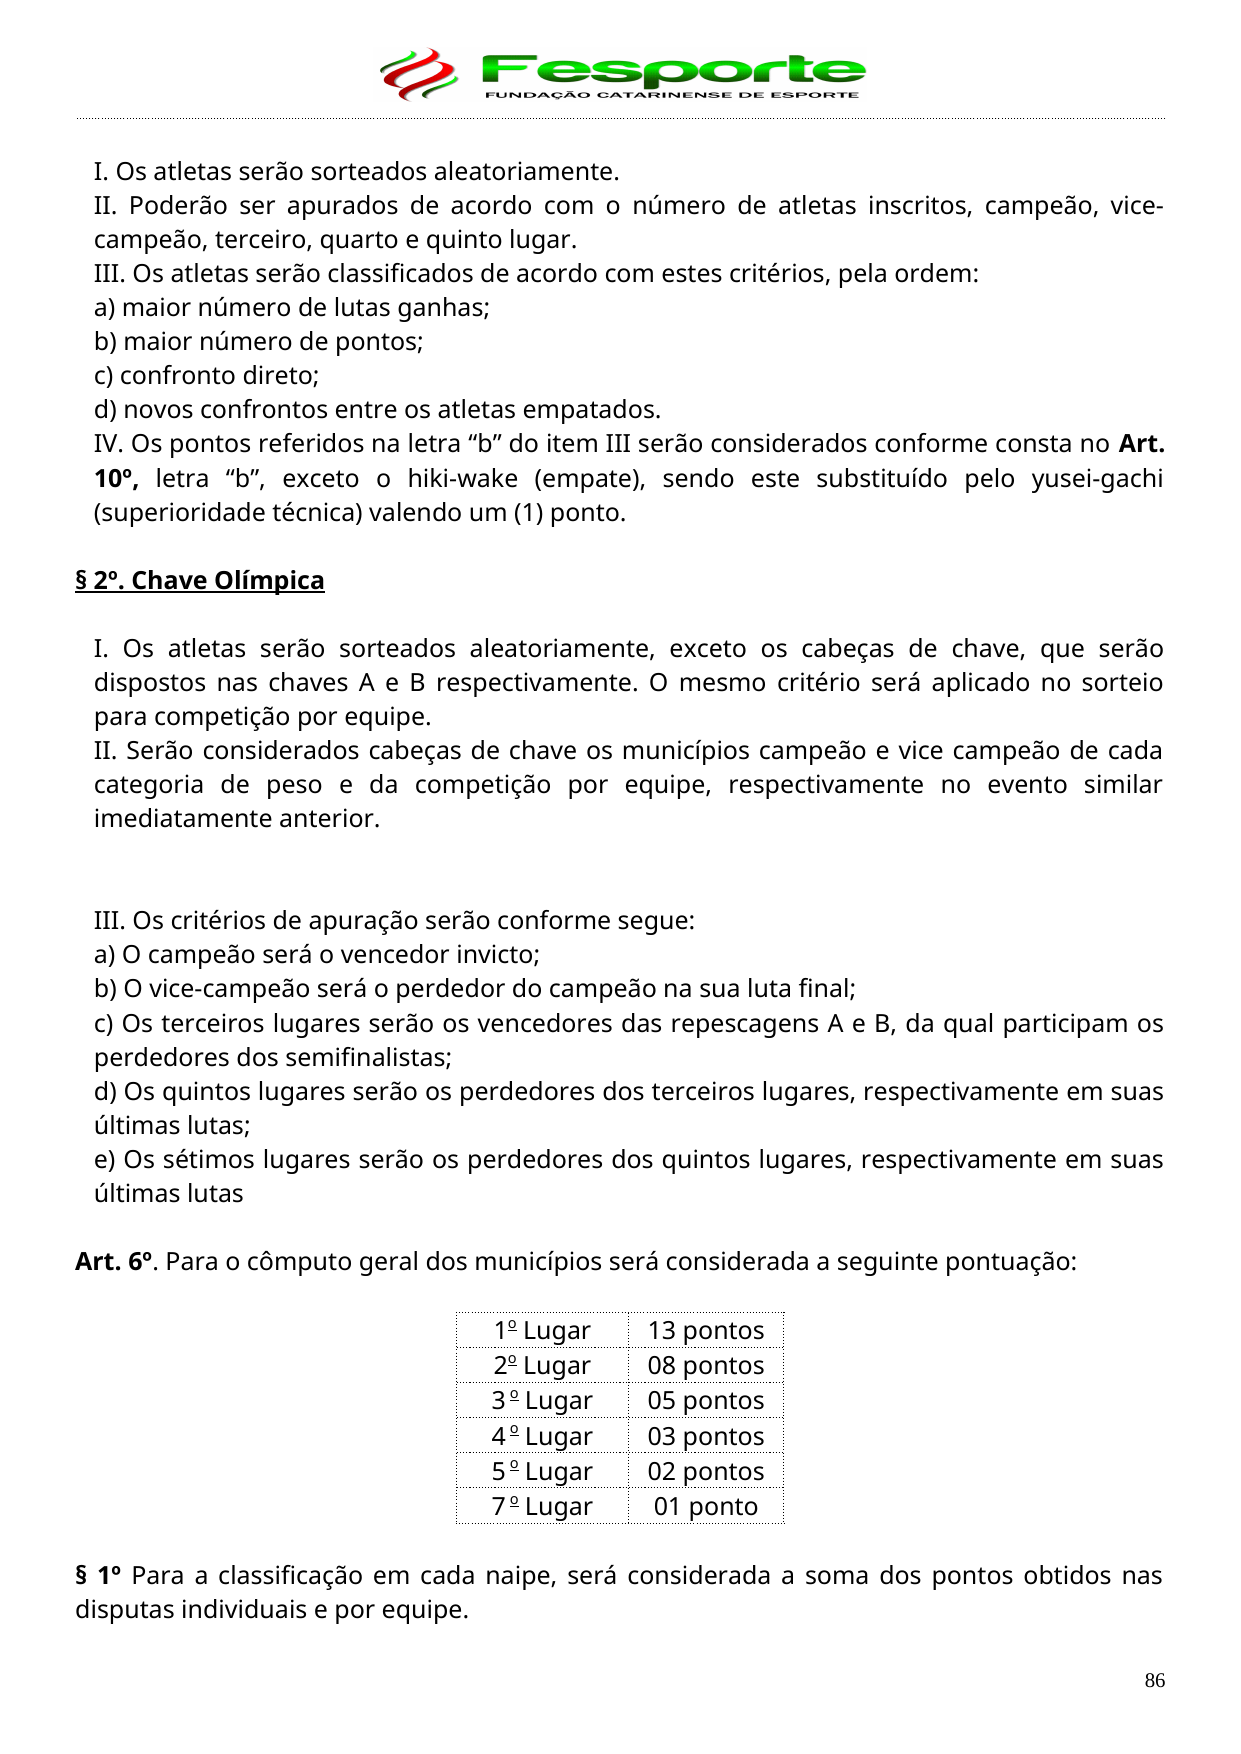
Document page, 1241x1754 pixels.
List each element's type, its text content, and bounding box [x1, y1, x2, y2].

text § 1º Para a classificação em cada naipe, será considerada a soma dos pontos obtidos nas disputas individuais e por equipe. [75, 1557, 1165, 1626]
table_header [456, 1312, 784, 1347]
text b) O vice-campeão será o perdedor do campeão na sua luta final; [94, 971, 1165, 1005]
text II. Poderão ser apurados de acordo com o número de atletas inscritos, campeão, vice-campeão, terceiro, quarto e quinto lugar. [94, 188, 1165, 256]
text I. Os atletas serão sorteados aleatoriamente. [94, 154, 1165, 188]
picture [373, 47, 867, 102]
text § 2º. Chave Olímpica [75, 562, 1165, 596]
text d) novos confrontos entre os atletas empatados. [94, 392, 1165, 426]
text IV. Os pontos referidos na letra “b” do item III serão considerados conforme consta no Art. 10º, letra “b”, exceto o hiki-wake (empate), sendo este substituído pelo yusei-gachi (superioridade técnica) valendo um (1) ponto. [94, 426, 1165, 528]
text II. Serão considerados cabeças de chave os municípios campeão e vice campeão de cada categoria de peso e da competição por equipe, respectivamente no evento similar imediatamente anterior. [94, 733, 1165, 835]
text c) confronto direto; [94, 358, 1165, 392]
text b) maior número de pontos; [94, 324, 1165, 358]
text d) Os quintos lugares serão os perdedores dos terceiros lugares, respectivamente em suas últimas lutas; [94, 1073, 1165, 1141]
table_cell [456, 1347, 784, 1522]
text c) Os terceiros lugares serão os vencedores das repescagens A e B, da qual participam os perdedores dos semifinalistas; [94, 1005, 1165, 1073]
text Art. 6º. Para o cômputo geral dos municípios será considerada a seguinte pontuação: [75, 1244, 1165, 1278]
text III. Os atletas serão classificados de acordo com estes critérios, pela ordem: [94, 256, 1165, 290]
text a) maior número de lutas ganhas; [94, 290, 1165, 324]
text e) Os sétimos lugares serão os perdedores dos quintos lugares, respectivamente em suas últimas lutas [94, 1141, 1165, 1209]
text a) O campeão será o vencedor invicto; [94, 937, 1165, 971]
text I. Os atletas serão sorteados aleatoriamente, exceto os cabeças de chave, que serão dispostos nas chaves A e B respectivamente. O mesmo critério será aplicado no sorteio para competição por equipe. [94, 631, 1165, 733]
text III. Os critérios de apuração serão conforme segue: [94, 903, 1165, 937]
